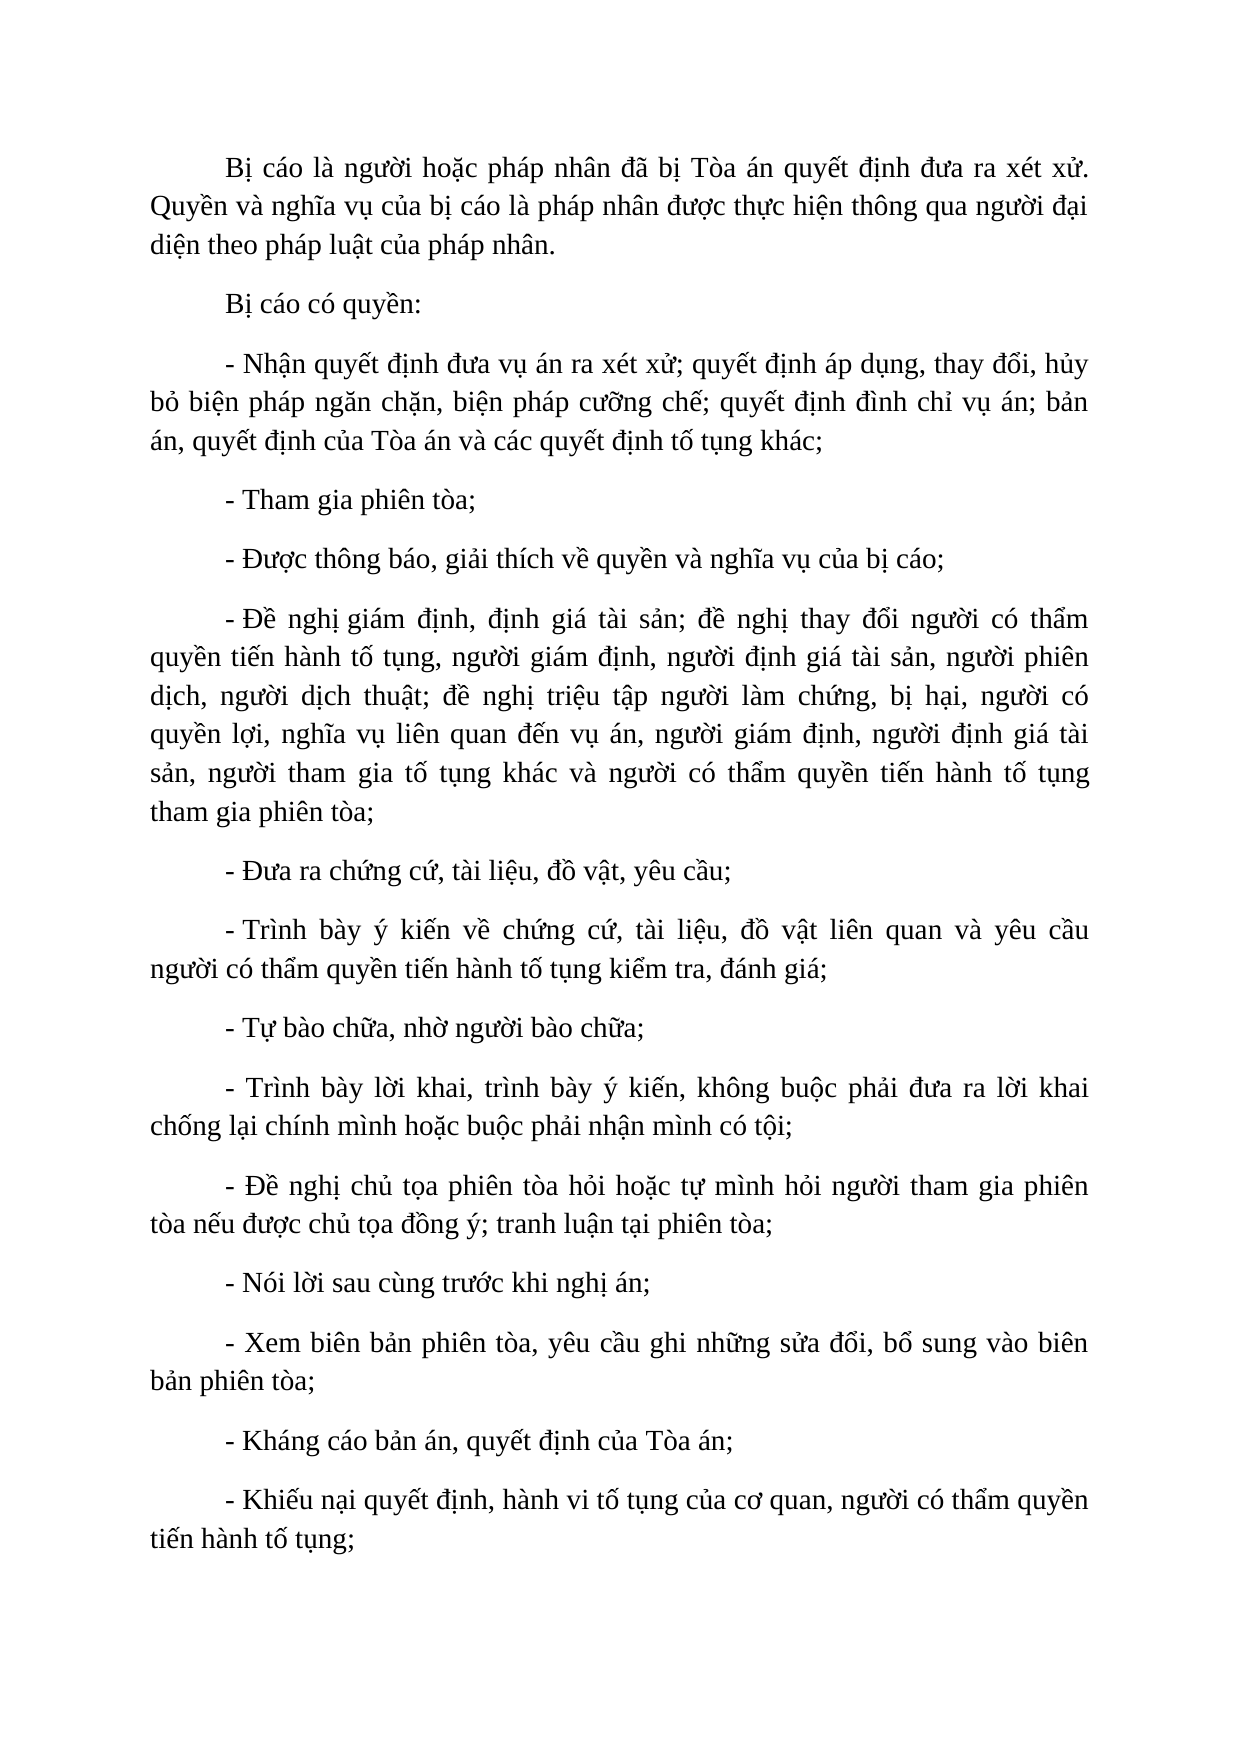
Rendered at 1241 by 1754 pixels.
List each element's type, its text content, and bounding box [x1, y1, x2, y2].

text - Đề nghị giám định, định giá tài sản; đề nghị thay đổi người có thẩm quyền tiến hành tố tụng, người giám định, người định giá tài sản, người phiên dịch, người dịch thuật; đề nghị triệu tập người làm chứng, bị hại, người có quyền lợi, nghĩa vụ liên quan đến vụ án, người giám định, người định giá tài sản, người tham gia tố tụng khác và người có thẩm quyền tiến hành tố tụng tham gia phiên tòa; [150, 601, 1090, 827]
text - Trình bày lời khai, trình bày ý kiến, không buộc phải đưa ra lời khai chống lại chính mình hoặc buộc phải nhận mình có tội; [150, 1070, 1090, 1142]
text Bị cáo có quyền: [150, 286, 1090, 320]
text - Tham gia phiên tòa; [150, 482, 1090, 516]
text - Nhận quyết định đưa vụ án ra xét xử; quyết định áp dụng, thay đổi, hủy bỏ biện pháp ngăn chặn, biện pháp cưỡng chế; quyết định đình chỉ vụ án; bản án, quyết định của Tòa án và các quyết định tố tụng khác; [150, 346, 1090, 456]
text - Trình bày ý kiến về chứng cứ, tài liệu, đồ vật liên quan và yêu cầu người có thẩm quyền tiến hành tố tụng kiểm tra, đánh giá; [150, 912, 1090, 984]
text - Xem biên bản phiên tòa, yêu cầu ghi những sửa đổi, bổ sung vào biên bản phiên tòa; [150, 1325, 1090, 1397]
text - Đề nghị chủ tọa phiên tòa hỏi hoặc tự mình hỏi người tham gia phiên tòa nếu được chủ tọa đồng ý; tranh luận tại phiên tòa; [150, 1168, 1090, 1240]
text - Được thông báo, giải thích về quyền và nghĩa vụ của bị cáo; [150, 542, 1090, 575]
text - Tự bào chữa, nhờ người bào chữa; [150, 1010, 1090, 1044]
text - Nói lời sau cùng trước khi nghị án; [150, 1266, 1090, 1299]
text - Đưa ra chứng cứ, tài liệu, đồ vật, yêu cầu; [150, 853, 1090, 887]
text - Kháng cáo bản án, quyết định của Tòa án; [150, 1423, 1090, 1456]
text - Khiếu nại quyết định, hành vi tố tụng của cơ quan, người có thẩm quyền tiến hành tố tụng; [150, 1482, 1090, 1554]
text Bị cáo là người hoặc pháp nhân đã bị Tòa án quyết định đưa ra xét xử. Quyền và nghĩa vụ của bị cáo là pháp nhân được thực hiện thông qua người đại diện theo pháp luật của pháp nhân. [150, 150, 1090, 261]
